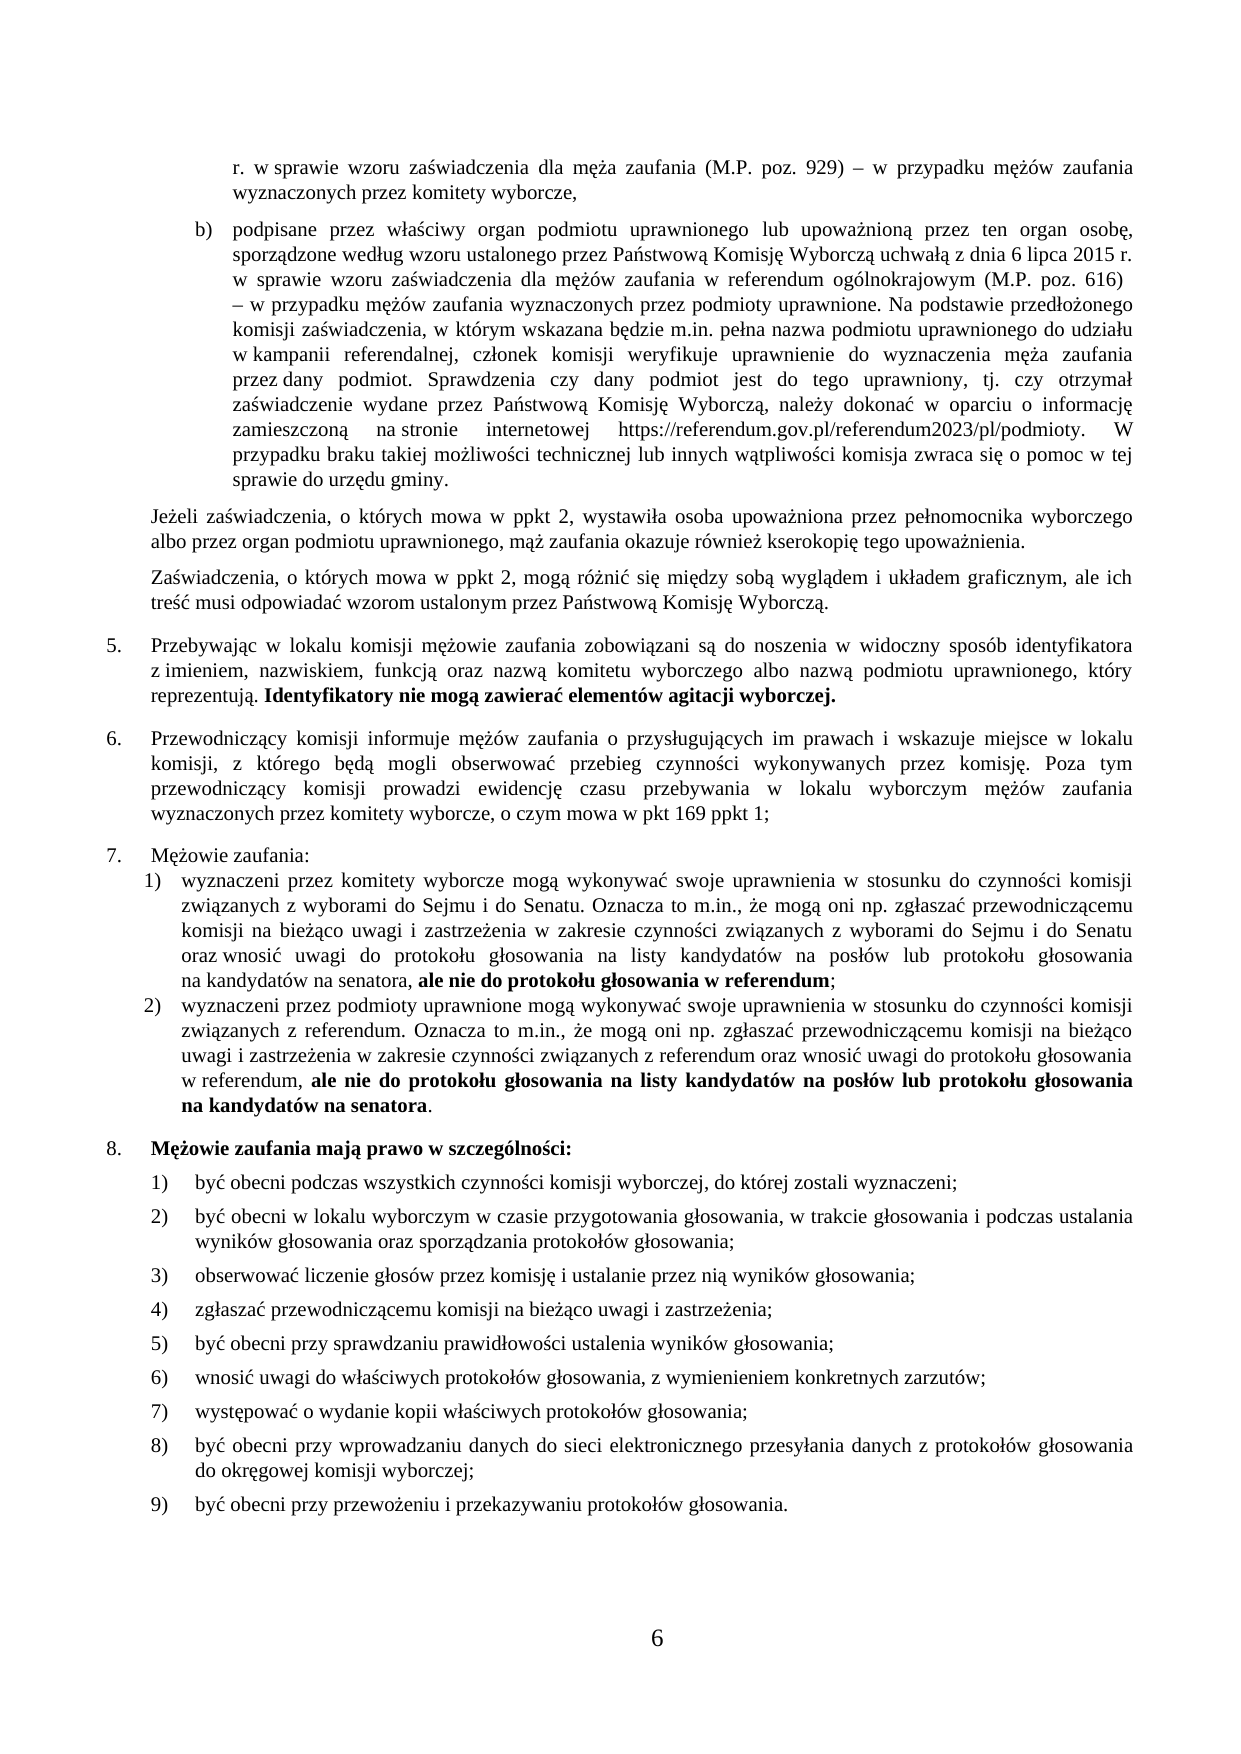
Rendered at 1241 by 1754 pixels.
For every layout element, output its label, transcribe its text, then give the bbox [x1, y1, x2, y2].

list być obecni przy wprowadzaniu danych do sieci elektronicznego przesyłania danych z protokołów głosowania do okręgowej komisji wyborczej; [151, 1432, 1134, 1482]
list występować o wydanie kopii właściwych protokołów głosowania; [151, 1398, 1134, 1423]
list Mężowie zaufania mają prawo w szczególności: [106, 1135, 1134, 1160]
list wnosić uwagi do właściwych protokołów głosowania, z wymienieniem konkretnych zarzutów; [151, 1364, 1134, 1389]
list być obecni przy przewożeniu i przekazywaniu protokołów głosowania. [151, 1491, 1134, 1516]
list wyznaczeni przez podmioty uprawnione mogą wykonywać swoje uprawnienia w stosunku do czynności komisji związanych z referendum. Oznacza to m.in., że mogą oni np. zgłaszać przewodniczącemu komisji na bieżąco uwagi i zastrzeżenia w zakresie czynności związanych z referendum oraz wnosić uwagi do protokołu głosowania w referendum, ale nie do protokołu głosowania na listy kandydatów na posłów lub protokołu głosowania na kandydatów na senatora. [144, 992, 1134, 1117]
list Przewodniczący komisji informuje mężów zaufania o przysługujących im prawach i wskazuje miejsce w lokalu komisji, z którego będą mogli obserwować przebieg czynności wykonywanych przez komisję. Poza tym przewodniczący komisji prowadzi ewidencję czasu przebywania w lokalu wyborczym mężów zaufania wyznaczonych przez komitety wyborcze, o czym mowa w pkt 169 ppkt 1; [106, 725, 1134, 825]
text Zaświadczenia, o których mowa w ppkt 2, mogą różnić się między sobą wyglądem i układem graficznym, ale ich treść musi odpowiadać wzorom ustalonym przez Państwową Komisję Wyborczą. [151, 564, 1134, 614]
list być obecni podczas wszystkich czynności komisji wyborczej, do której zostali wyznaczeni; [151, 1169, 1134, 1194]
list zgłaszać przewodniczącemu komisji na bieżąco uwagi i zastrzeżenia; [151, 1296, 1134, 1321]
list wyznaczeni przez komitety wyborcze mogą wykonywać swoje uprawnienia w stosunku do czynności komisji związanych z wyborami do Sejmu i do Senatu. Oznacza to m.in., że mogą oni np. zgłaszać przewodniczącemu komisji na bieżąco uwagi i zastrzeżenia w zakresie czynności związanych z wyborami do Sejmu i do Senatu oraz wnosić uwagi do protokołu głosowania na listy kandydatów na posłów lub protokołu głosowania na kandydatów na senatora, ale nie do protokołu głosowania w referendum; [144, 867, 1134, 992]
list Mężowie zaufania: [106, 842, 1134, 867]
list Przebywając w lokalu komisji mężowie zaufania zobowiązani są do noszenia w widoczny sposób identyfikatora z imieniem, nazwiskiem, funkcją oraz nazwą komitetu wyborczego albo nazwą podmiotu uprawnionego, który reprezentują. Identyfikatory nie mogą zawierać elementów agitacji wyborczej. [106, 632, 1134, 707]
list podpisane przez właściwy organ podmiotu uprawnionego lub upoważnioną przez ten organ osobę, sporządzone według wzoru ustalonego przez Państwową Komisję Wyborczą uchwałą z dnia 6 lipca 2015 r. w sprawie wzoru zaświadczenia dla mężów zaufania w referendum ogólnokrajowym (M.P. poz. 616) – w przypadku mężów zaufania wyznaczonych przez podmioty uprawnione. Na podstawie przedłożonego komisji zaświadczenia, w którym wskazana będzie m.in. pełna nazwa podmiotu uprawnionego do udziału w kampanii referendalnej, członek komisji weryfikuje uprawnienie do wyznaczenia męża zaufania przez dany podmiot. Sprawdzenia czy dany podmiot jest do tego uprawniony, tj. czy otrzymał zaświadczenie wydane przez Państwową Komisję Wyborczą, należy dokonać w oparciu o informację zamieszczoną na stronie internetowej https://referendum.gov.pl/referendum2023/pl/podmioty. W przypadku braku takiej możliwości technicznej lub innych wątpliwości komisja zwraca się o pomoc w tej sprawie do urzędu gminy. [195, 216, 1134, 491]
list być obecni w lokalu wyborczym w czasie przygotowania głosowania, w trakcie głosowania i podczas ustalania wyników głosowania oraz sporządzania protokołów głosowania; [151, 1203, 1134, 1253]
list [195, 154, 1134, 204]
text Jeżeli zaświadczenia, o których mowa w ppkt 2, wystawiła osoba upoważniona przez pełnomocnika wyborczego albo przez organ podmiotu uprawnionego, mąż zaufania okazuje również kserokopię tego upoważnienia. [151, 503, 1134, 553]
list obserwować liczenie głosów przez komisję i ustalanie przez nią wyników głosowania; [151, 1262, 1134, 1287]
list być obecni przy sprawdzaniu prawidłowości ustalenia wyników głosowania; [151, 1330, 1134, 1355]
